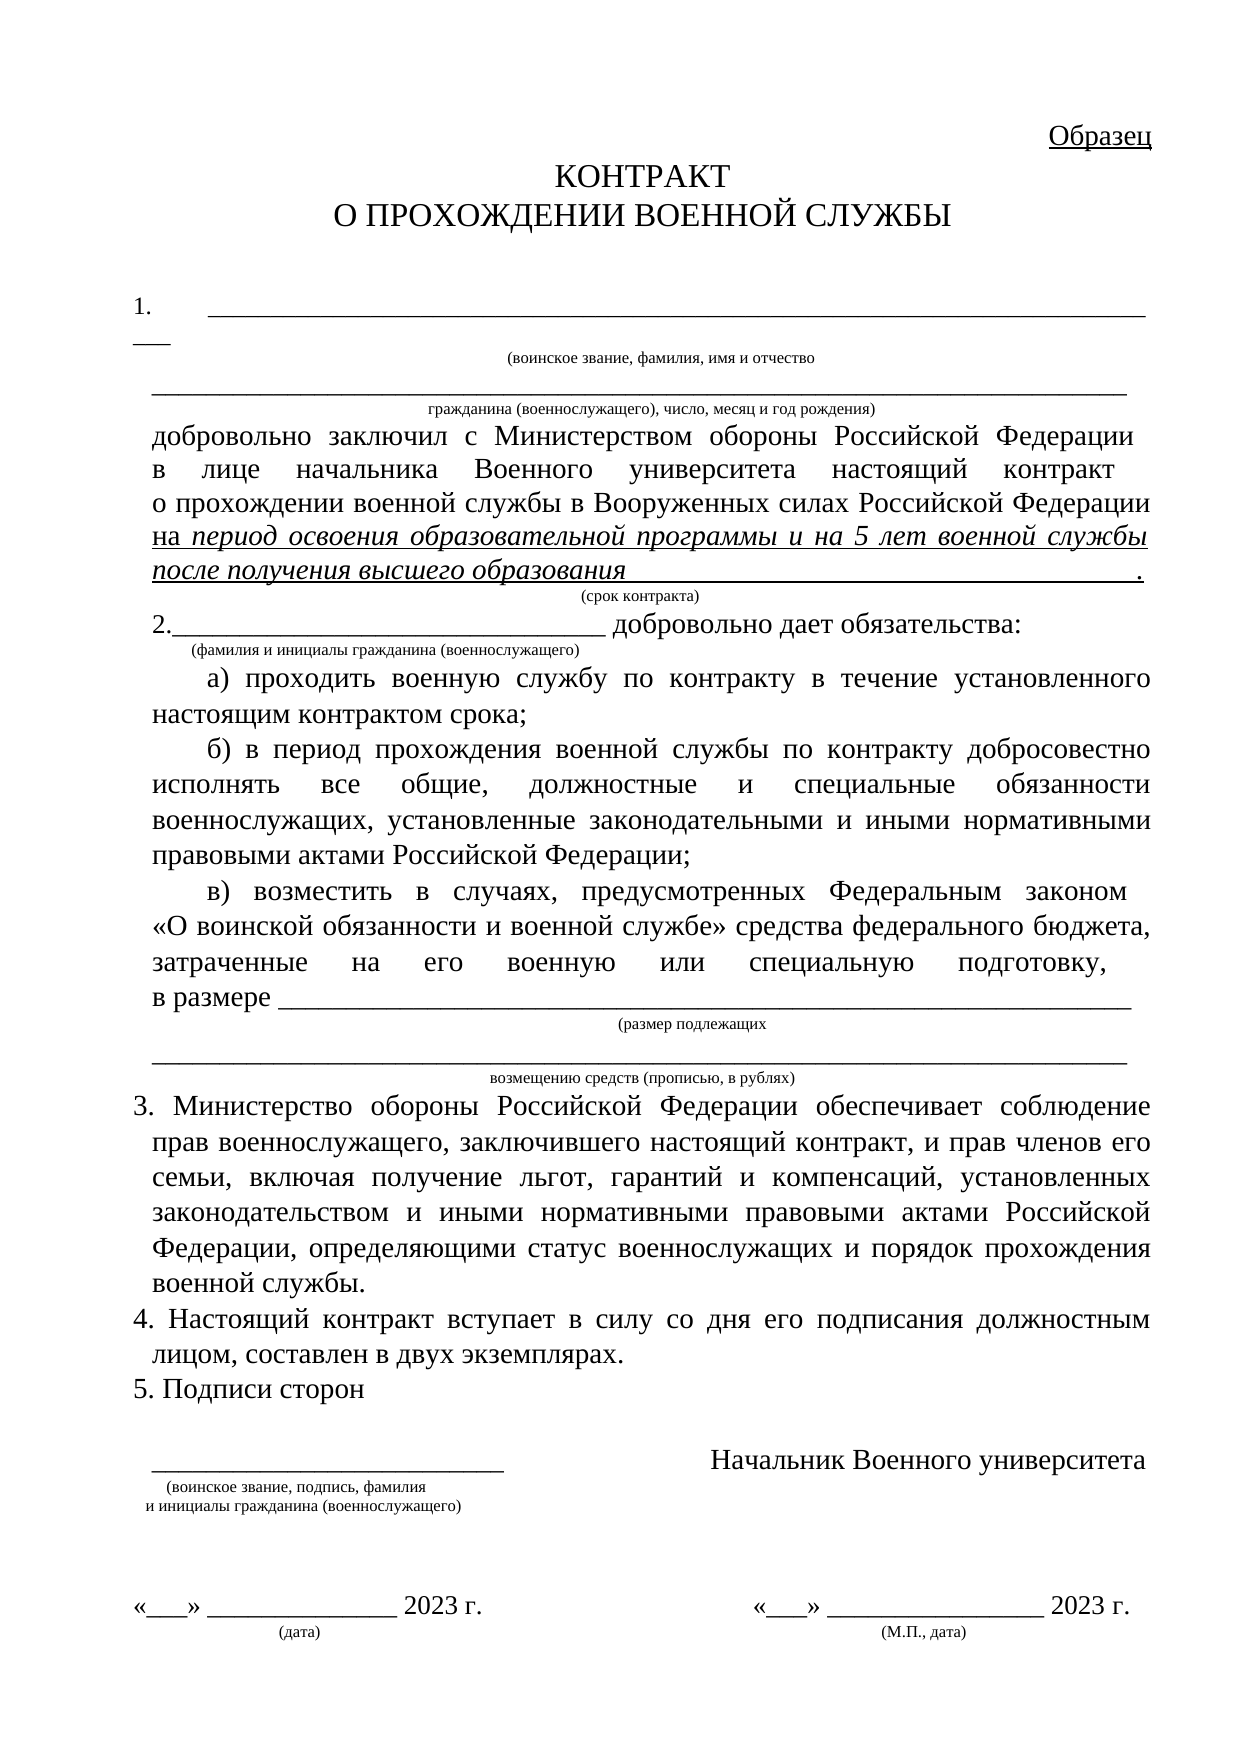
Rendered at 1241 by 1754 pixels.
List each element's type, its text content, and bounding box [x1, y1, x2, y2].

text Образец [133, 118, 1152, 152]
text __________________________ Начальник Военного университета [133, 1441, 1152, 1477]
list ______________________________________________________________________________ [133, 291, 1152, 348]
text (срок контракта) [152, 586, 1152, 605]
text ________________________________________________________________________ [152, 1033, 1152, 1068]
text 3. Министерство обороны Российской Федерации обеспечивает соблюдение прав военнослужащего, заключившего настоящий контракт, и прав членов его семьи, включая получение льгот, гарантий и компенсаций, установленных законодательством и иными нормативными правовыми актами Российской Федерации, определяющими статус военнослужащих и порядок прохождения военной службы. [133, 1087, 1152, 1300]
text (размер подлежащих [133, 1013, 1152, 1033]
text в) возместить в случаях, предусмотренных Федеральным законом «О воинской обязанности и военной службе» средства федерального бюджета, затраченные на его военную или специальную подготовку, в размере _______________________________________________________________ [152, 872, 1152, 1013]
text КОНТРАКТ [133, 157, 1152, 195]
text О ПРОХОЖДЕНИИ ВОЕННОЙ СЛУЖБЫ [133, 195, 1152, 233]
text добровольно заключил с Министерством обороны Российской Федерации в лице начальника Военного университета настоящий контракт о прохождении военной службы в Вооруженных силах Российской Федерации на период освоения образовательной программы и на 5 лет военной службы после получения высшего образования . [152, 418, 1152, 586]
text 5. Подписи сторон [133, 1371, 1152, 1406]
text возмещению средств (прописью, в рублях) [133, 1068, 1152, 1087]
text (дата) (М.П., дата) [133, 1621, 1152, 1641]
text (воинское звание, фамилия, имя и отчество [170, 348, 1152, 367]
text (фамилия и инициалы гражданина (военнослужащего) [133, 640, 1152, 659]
text гражданина (военнослужащего), число, месяц и год рождения) [152, 399, 1152, 418]
text б) в период прохождения военной службы по контракту добросовестно исполнять все общие, должностные и специальные обязанности военнослужащих, установленные законодательными и иными нормативными правовыми актами Российской Федерации; [152, 730, 1152, 872]
text (воинское звание, подпись, фамилия [133, 1477, 1152, 1496]
text 4. Настоящий контракт вступает в силу со дня его подписания должностным лицом, составлен в двух экземплярах. [133, 1300, 1152, 1371]
text ________________________________________________________________________ [152, 367, 1152, 399]
text и инициалы гражданина (военнослужащего) [133, 1496, 1181, 1515]
text «___» ______________ 2023 г. «___» ________________ 2023 г. [133, 1586, 1152, 1621]
text а) проходить военную службу по контракту в течение установленного настоящим контрактом срока; [152, 659, 1152, 730]
text 2.________________________________ добровольно дает обязательства: [152, 605, 1152, 640]
